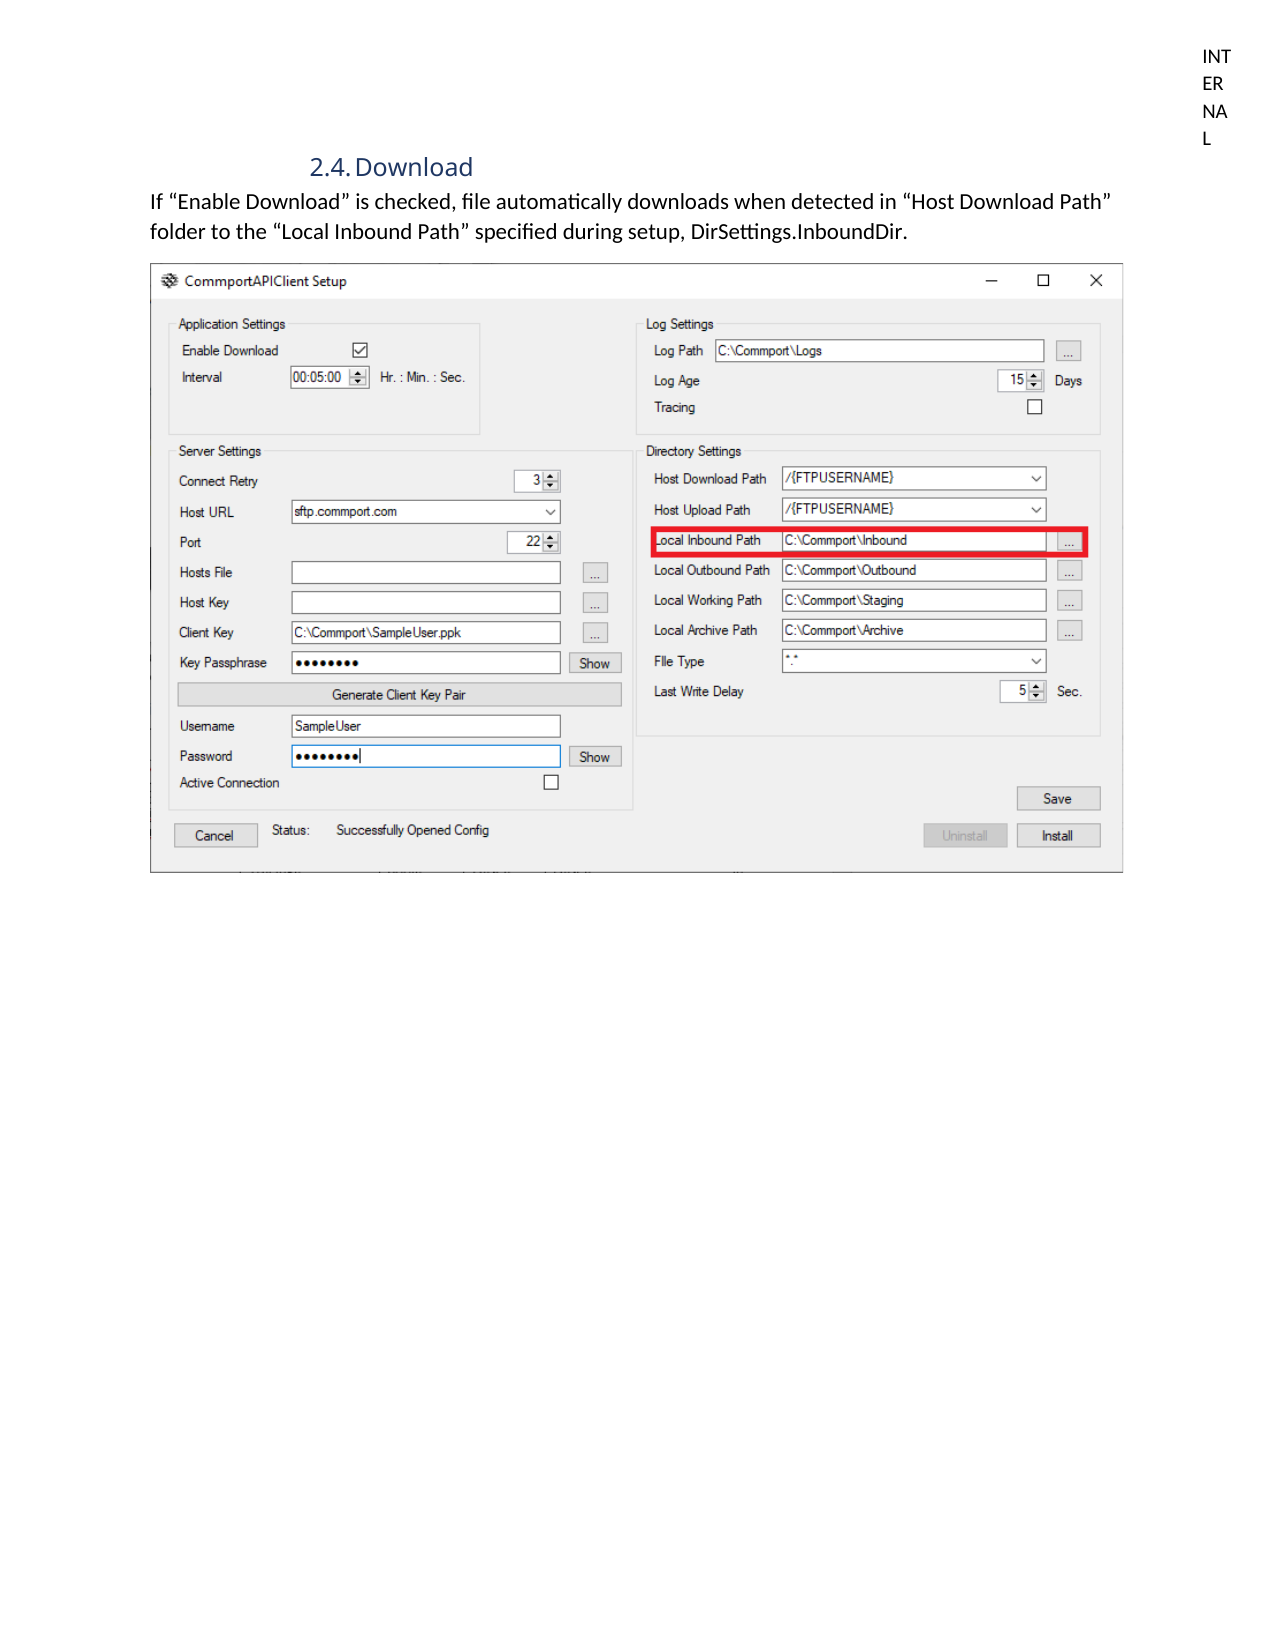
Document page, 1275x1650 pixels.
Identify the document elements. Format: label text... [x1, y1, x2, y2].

text If “Enable Download” is checked, file automatically downloads when detected in “Host Download Path” folder to the “Local Inbound Path” specified during setup, DirSettings.InboundDir. [150, 187, 1125, 245]
subtitle Download [309, 150, 1125, 184]
picture [150, 263, 1124, 873]
